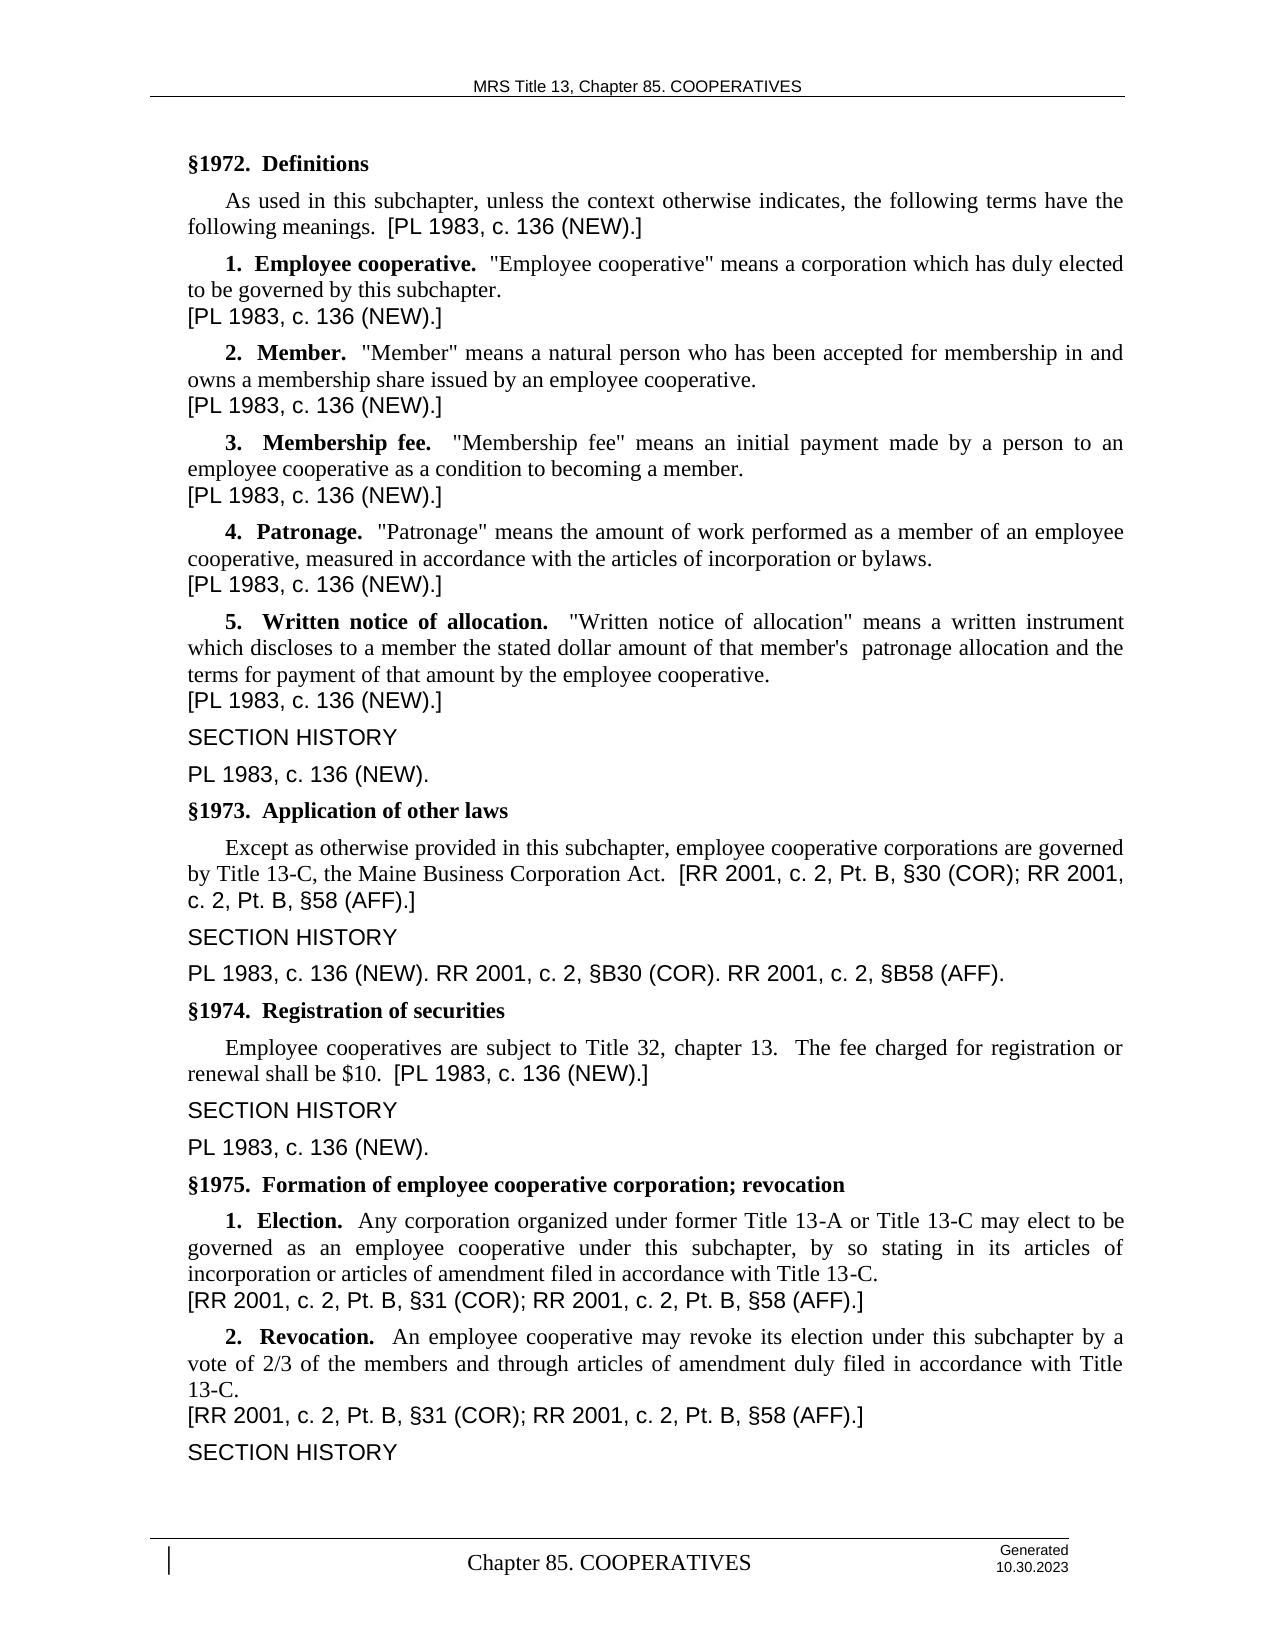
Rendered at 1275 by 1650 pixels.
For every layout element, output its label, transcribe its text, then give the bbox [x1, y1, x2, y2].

text Employee cooperatives are subject to Title 32, chapter 13. The fee charged for registration or renewal shall be $10. [PL 1983, c. 136 (NEW).] [187, 1034, 1125, 1087]
text [PL 1983, c. 136 (NEW).] [187, 571, 1125, 597]
text [PL 1983, c. 136 (NEW).] [187, 482, 1125, 508]
text SECTION HISTORY [187, 1097, 1125, 1123]
text §1972. Definitions [187, 150, 1125, 176]
text [RR 2001, c. 2, Pt. B, §31 (COR); RR 2001, c. 2, Pt. B, §58 (AFF).] [187, 1287, 1125, 1313]
text 2. Member. "Member" means a natural person who has been accepted for membership in and owns a membership share issued by an employee cooperative. [187, 339, 1125, 392]
text 1. Election. Any corporation organized under former Title 13‑A or Title 13‑C may elect to be governed as an employee cooperative under this subchapter, by so stating in its articles of incorporation or articles of amendment filed in accordance with Title 13‑C. [187, 1207, 1125, 1287]
text 1. Employee cooperative. "Employee cooperative" means a corporation which has duly elected to be governed by this subchapter. [187, 250, 1125, 303]
text PL 1983, c. 136 (NEW). [187, 761, 1125, 787]
text [PL 1983, c. 136 (NEW).] [187, 392, 1125, 418]
text 5. Written notice of allocation. "Written notice of allocation" means a written instrument which discloses to a member the stated dollar amount of that member's patronage allocation and the terms for payment of that amount by the employee cooperative. [187, 608, 1125, 687]
text 2. Revocation. An employee cooperative may revoke its election under this subchapter by a vote of 2/3 of the members and through articles of amendment duly filed in accordance with Title 13‑C. [187, 1323, 1125, 1402]
text §1974. Registration of securities [187, 997, 1125, 1023]
text SECTION HISTORY [187, 1439, 1125, 1466]
text [RR 2001, c. 2, Pt. B, §31 (COR); RR 2001, c. 2, Pt. B, §58 (AFF).] [187, 1402, 1125, 1429]
text §1973. Application of other laws [187, 797, 1125, 824]
text 3. Membership fee. "Membership fee" means an initial payment made by a person to an employee cooperative as a condition to becoming a member. [187, 429, 1125, 482]
text SECTION HISTORY [187, 724, 1125, 750]
text SECTION HISTORY [187, 924, 1125, 950]
text §1975. Formation of employee cooperative corporation; revocation [187, 1171, 1125, 1197]
text [PL 1983, c. 136 (NEW).] [187, 687, 1125, 713]
text PL 1983, c. 136 (NEW). [187, 1134, 1125, 1160]
text 4. Patronage. "Patronage" means the amount of work performed as a member of an employee cooperative, measured in accordance with the articles of incorporation or bylaws. [187, 518, 1125, 571]
text As used in this subchapter, unless the context otherwise indicates, the following terms have the following meanings. [PL 1983, c. 136 (NEW).] [187, 187, 1125, 239]
text Except as otherwise provided in this subchapter, employee cooperative corporations are governed by Title 13‑C, the Maine Business Corporation Act. [RR 2001, c. 2, Pt. B, §30 (COR); RR 2001, c. 2, Pt. B, §58 (AFF).] [187, 834, 1125, 913]
text PL 1983, c. 136 (NEW). RR 2001, c. 2, §B30 (COR). RR 2001, c. 2, §B58 (AFF). [187, 960, 1125, 987]
text [PL 1983, c. 136 (NEW).] [187, 303, 1125, 329]
